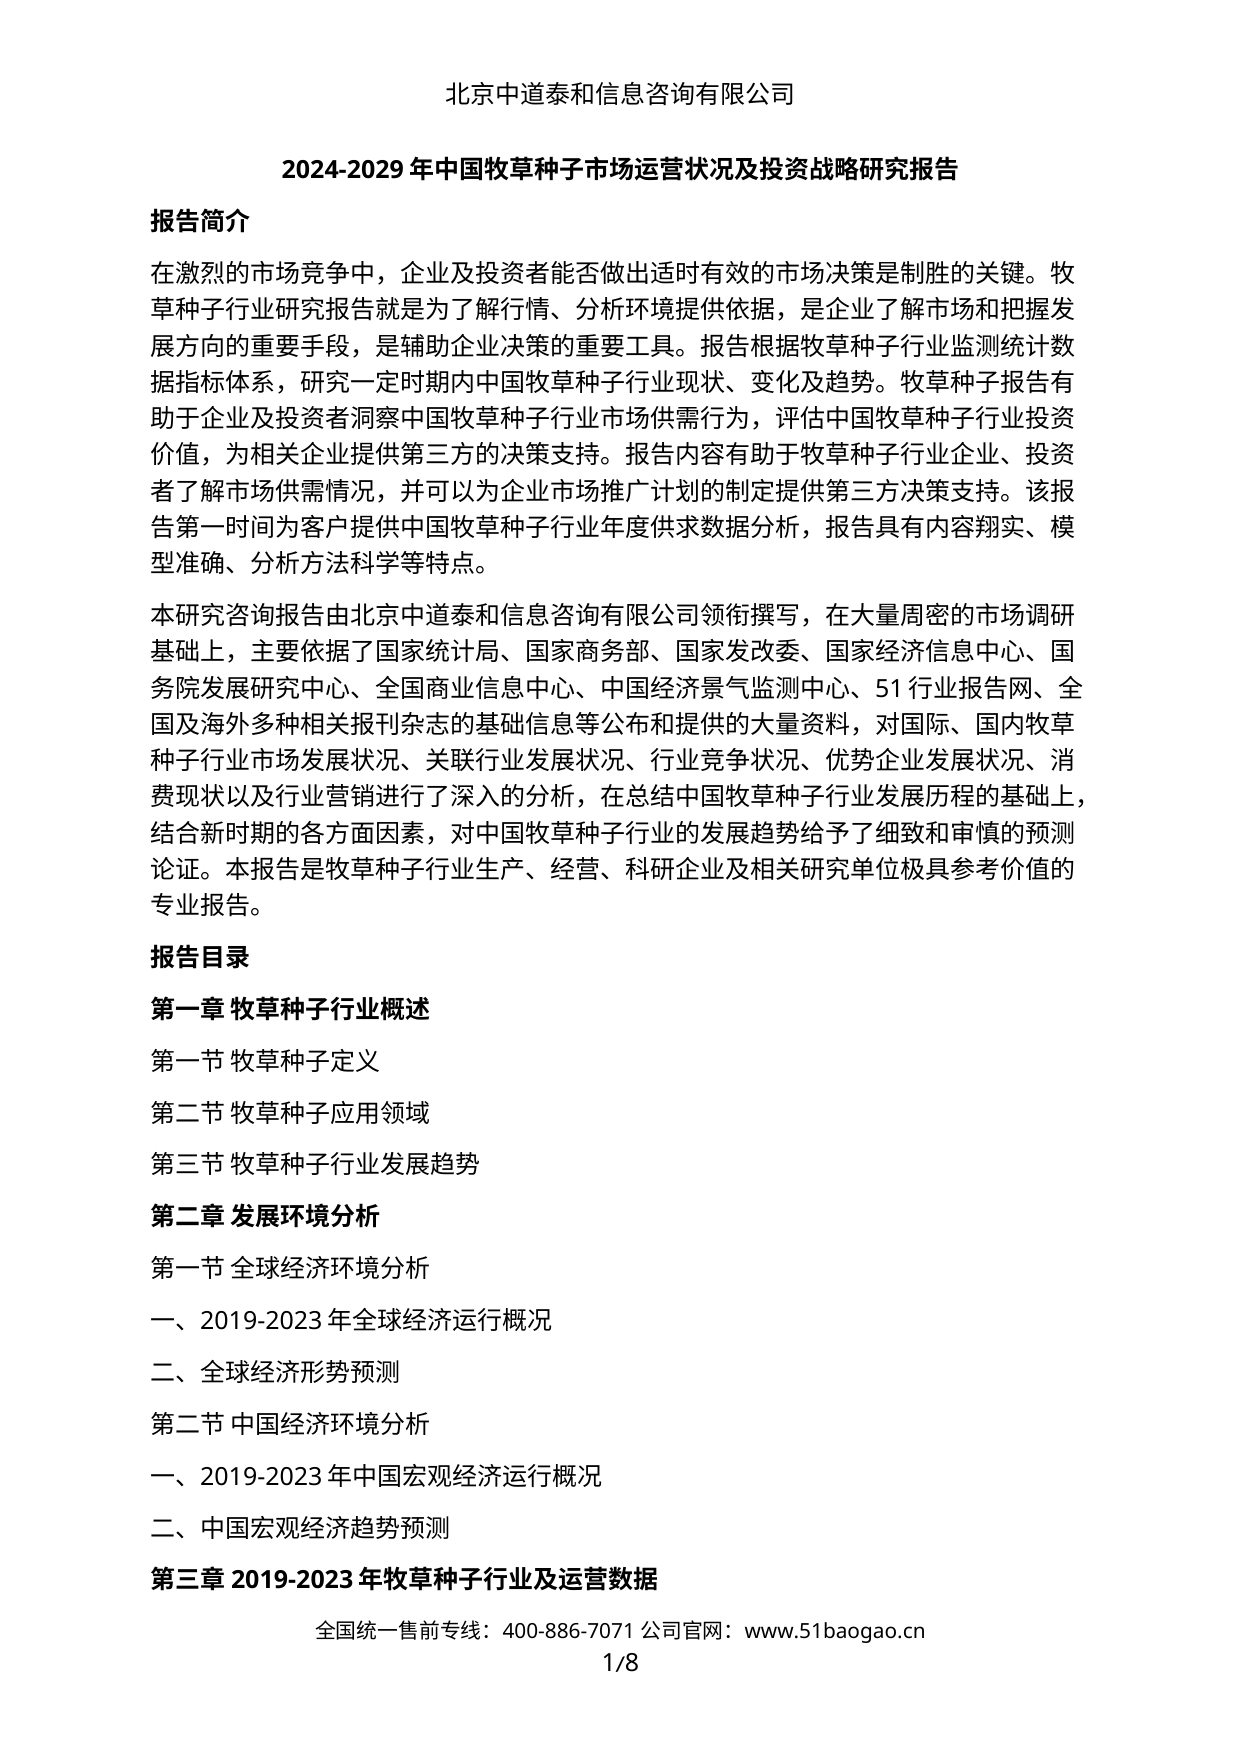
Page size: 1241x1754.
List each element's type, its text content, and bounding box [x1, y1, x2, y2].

text 第三章 2019-2023年牧草种子行业及运营数据 [150, 1560, 1090, 1596]
text 2024-2029年中国牧草种子市场运营状况及投资战略研究报告 [150, 150, 1090, 186]
text 第一节 全球经济环境分析 [150, 1249, 1090, 1285]
text 二、中国宏观经济趋势预测 [150, 1508, 1090, 1544]
text 第二章 发展环境分析 [150, 1197, 1090, 1233]
text 二、全球经济形势预测 [150, 1352, 1090, 1389]
text 第一章 牧草种子行业概述 [150, 989, 1090, 1026]
text 第一节 牧草种子定义 [150, 1041, 1090, 1077]
text 报告简介 [150, 202, 1090, 238]
text 报告目录 [150, 937, 1090, 974]
text 第二节 中国经济环境分析 [150, 1404, 1090, 1441]
text 第二节 牧草种子应用领域 [150, 1093, 1090, 1129]
text 本研究咨询报告由北京中道泰和信息咨询有限公司领衔撰写，在大量周密的市场调研基础上，主要依据了国家统计局、国家商务部、国家发改委、国家经济信息中心、国务院发展研究中心、全国商业信息中心、中国经济景气监测中心、51行业报告网、全国及海外多种相关报刊杂志的基础信息等公布和提供的大量资料，对国际、国内牧草种子行业市场发展状况、关联行业发展状况、行业竞争状况、优势企业发展状况、消费现状以及行业营销进行了深入的分析，在总结中国牧草种子行业发展历程的基础上，结合新时期的各方面因素，对中国牧草种子行业的发展趋势给予了细致和审慎的预测论证。本报告是牧草种子行业生产、经营、科研企业及相关研究单位极具参考价值的专业报告。 [150, 596, 1090, 922]
text 一、2019-2023年中国宏观经济运行概况 [150, 1456, 1090, 1492]
text 第三节 牧草种子行业发展趋势 [150, 1145, 1090, 1181]
text 在激烈的市场竞争中，企业及投资者能否做出适时有效的市场决策是制胜的关键。牧草种子行业研究报告就是为了解行情、分析环境提供依据，是企业了解市场和把握发展方向的重要手段，是辅助企业决策的重要工具。报告根据牧草种子行业监测统计数据指标体系，研究一定时期内中国牧草种子行业现状、变化及趋势。牧草种子报告有助于企业及投资者洞察中国牧草种子行业市场供需行为，评估中国牧草种子行业投资价值，为相关企业提供第三方的决策支持。报告内容有助于牧草种子行业企业、投资者了解市场供需情况，并可以为企业市场推广计划的制定提供第三方决策支持。该报告第一时间为客户提供中国牧草种子行业年度供求数据分析，报告具有内容翔实、模型准确、分析方法科学等特点。 [150, 254, 1090, 580]
text 一、2019-2023年全球经济运行概况 [150, 1301, 1090, 1337]
